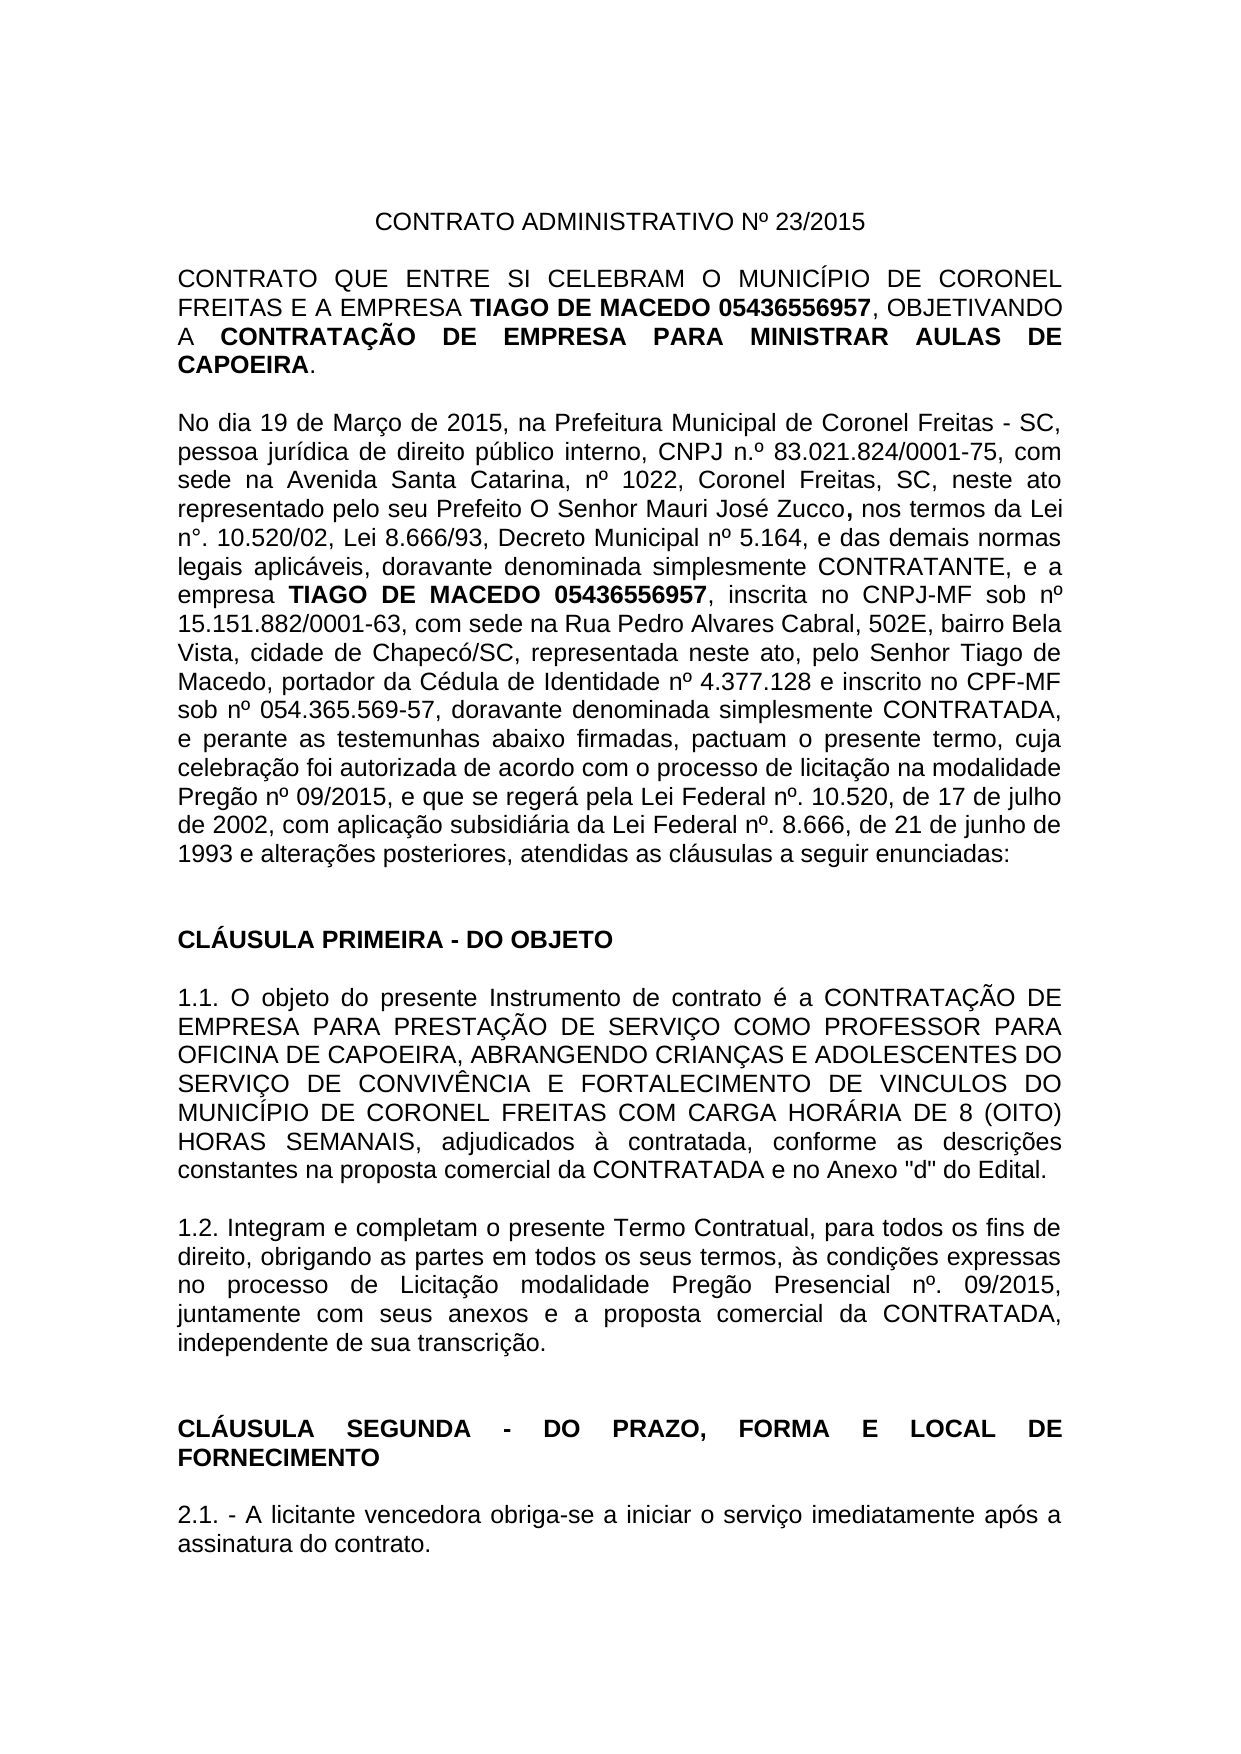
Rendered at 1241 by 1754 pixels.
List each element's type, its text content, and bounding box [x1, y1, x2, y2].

text 1.2. Integram e completam o presente Termo Contratual, para todos os fins de direito, obrigando as partes em todos os seus termos, às condições expressas no processo de Licitação modalidade Pregão Presencial nº. 09/2015, juntamente com seus anexos e a proposta comercial da CONTRATADA, independente de sua transcrição. [177, 1213, 1063, 1357]
text 1.1. O objeto do presente Instrumento de contrato é a CONTRATAÇÃO DE EMPRESA PARA PRESTAÇÃO DE SERVIÇO COMO PROFESSOR PARA OFICINA DE CAPOEIRA, ABRANGENDO CRIANÇAS E ADOLESCENTES DO SERVIÇO DE CONVIVÊNCIA E FORTALECIMENTO DE VINCULOS DO MUNICÍPIO DE CORONEL FREITAS COM CARGA HORÁRIA DE 8 (OITO) HORAS SEMANAIS, adjudicados à contratada, conforme as descrições constantes na proposta comercial da CONTRATADA e no Anexo "d" do Edital. [177, 983, 1063, 1184]
text CLÁUSULA PRIMEIRA - DO OBJETO [177, 926, 1063, 954]
text 2.1. - A licitante vencedora obriga-se a iniciar o serviço imediatamente após a assinatura do contrato. [177, 1501, 1063, 1558]
text CONTRATO ADMINISTRATIVO Nº 23/2015 [177, 207, 1063, 236]
text No dia 19 de Março de 2015, na Prefeitura Municipal de Coronel Freitas - SC, pessoa jurídica de direito público interno, CNPJ n.º 83.021.824/0001-75, com sede na Avenida Santa Catarina, nº 1022, Coronel Freitas, SC, neste ato representado pelo seu Prefeito O Senhor Mauri José Zucco, nos termos da Lei n°. 10.520/02, Lei 8.666/93, Decreto Municipal nº 5.164, e das demais normas legais aplicáveis, doravante denominada simplesmente CONTRATANTE, e a empresa TIAGO DE MACEDO 05436556957, inscrita no CNPJ-MF sob nº 15.151.882/0001-63, com sede na Rua Pedro Alvares Cabral, 502E, bairro Bela Vista, cidade de Chapecó/SC, representada neste ato, pelo Senhor Tiago de Macedo, portador da Cédula de Identidade nº 4.377.128 e inscrito no CPF-MF sob nº 054.365.569-57, doravante denominada simplesmente CONTRATADA, e perante as testemunhas abaixo firmadas, pactuam o presente termo, cuja celebração foi autorizada de acordo com o processo de licitação na modalidade Pregão nº 09/2015, e que se regerá pela Lei Federal nº. 10.520, de 17 de julho de 2002, com aplicação subsidiária da Lei Federal nº. 8.666, de 21 de junho de 1993 e alterações posteriores, atendidas as cláusulas a seguir enunciadas: [177, 408, 1063, 868]
text CLÁUSULA SEGUNDA - DO PRAZO, FORMA E LOCAL DE FORNECIMENTO [177, 1414, 1063, 1472]
text CONTRATO QUE ENTRE SI CELEBRAM O MUNICÍPIO DE CORONEL FREITAS E A EMPRESA TIAGO DE MACEDO 05436556957, OBJETIVANDO A CONTRATAÇÃO DE EMPRESA PARA MINISTRAR AULAS DE CAPOEIRA. [177, 264, 1063, 379]
